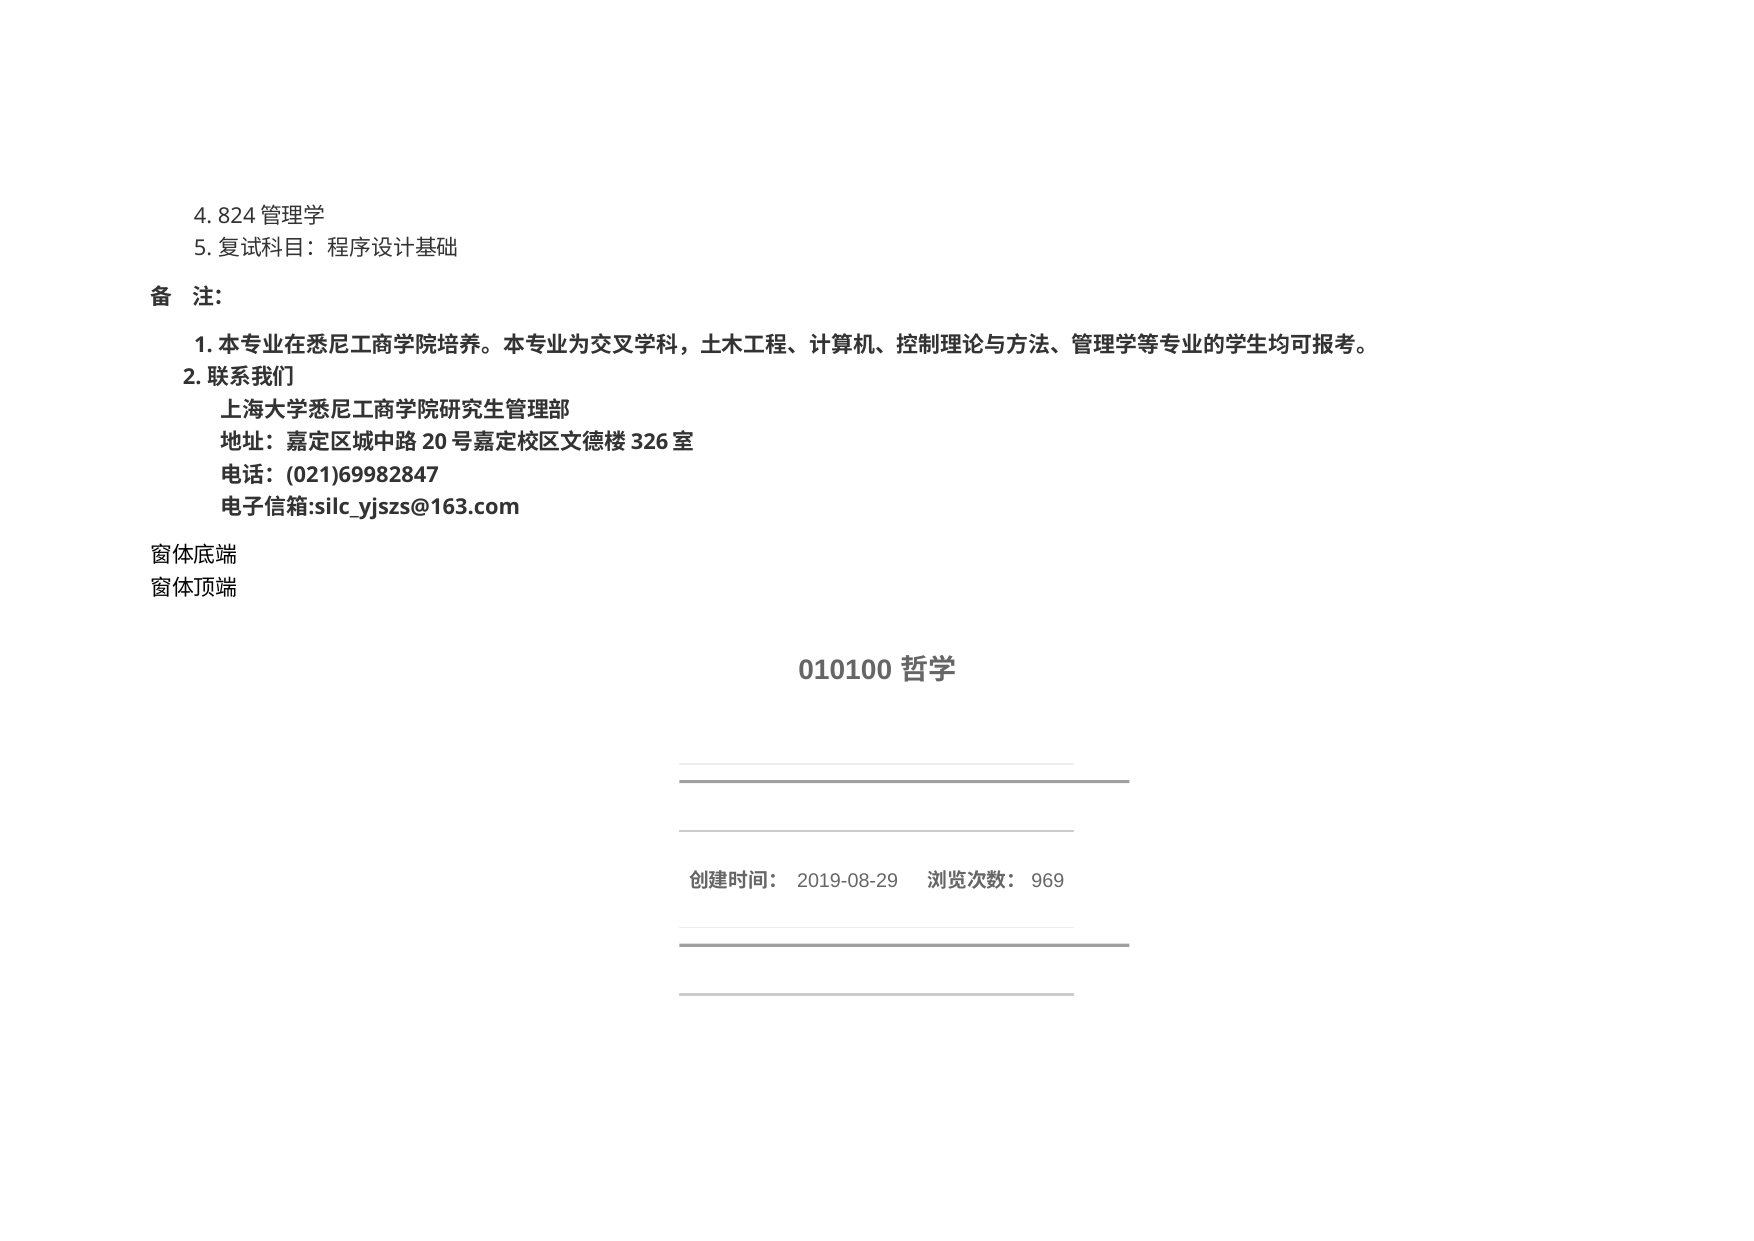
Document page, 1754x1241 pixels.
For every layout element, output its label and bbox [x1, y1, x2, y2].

table_header [150, 602, 1604, 1027]
table_header [150, 198, 1604, 537]
